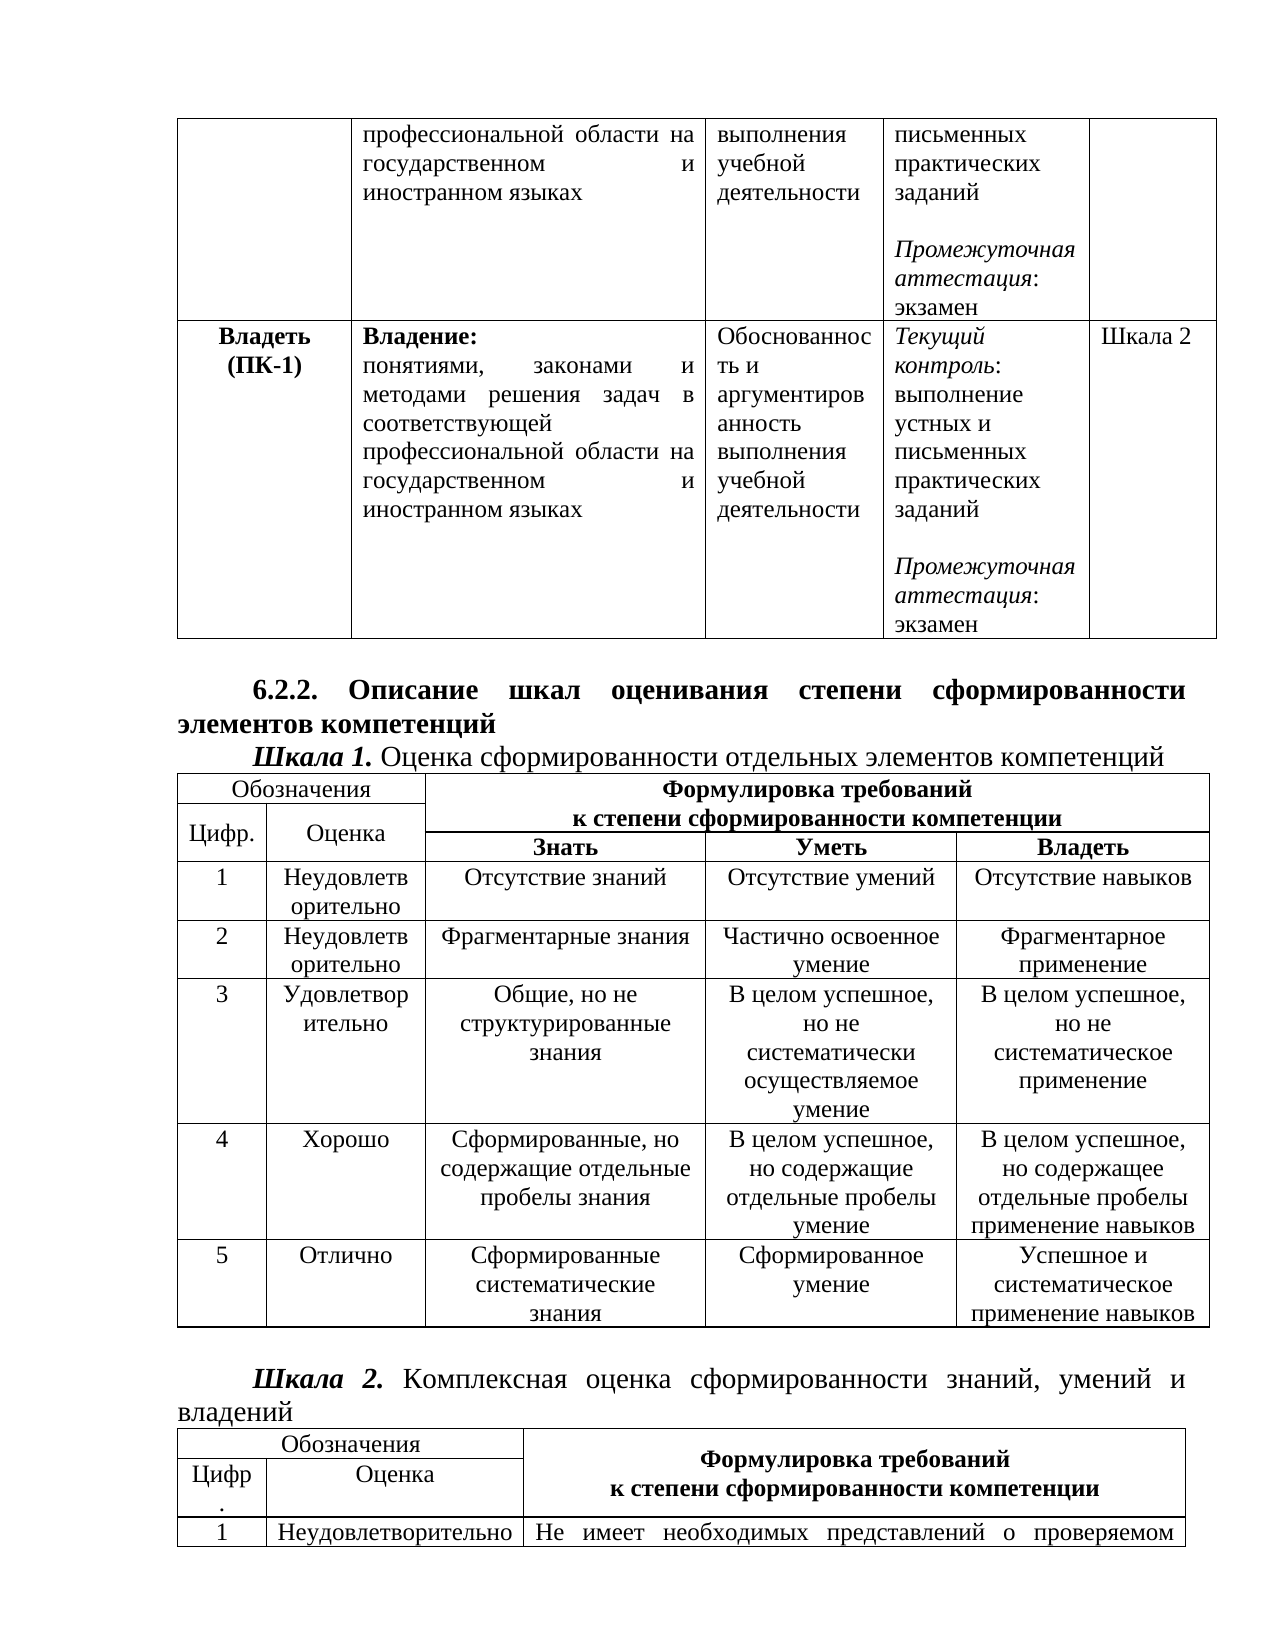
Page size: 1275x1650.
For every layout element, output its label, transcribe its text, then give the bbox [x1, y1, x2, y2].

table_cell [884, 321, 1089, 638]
text 6.2.2. Описание шкал оценивания степени сформированности элементов компетенций [177, 672, 1186, 739]
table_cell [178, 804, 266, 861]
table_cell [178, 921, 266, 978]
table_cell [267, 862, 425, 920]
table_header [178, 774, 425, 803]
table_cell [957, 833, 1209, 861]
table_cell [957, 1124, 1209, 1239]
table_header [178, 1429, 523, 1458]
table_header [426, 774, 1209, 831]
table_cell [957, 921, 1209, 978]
text Шкала 1. Оценка сформированности отдельных элементов компетенций [177, 739, 1186, 773]
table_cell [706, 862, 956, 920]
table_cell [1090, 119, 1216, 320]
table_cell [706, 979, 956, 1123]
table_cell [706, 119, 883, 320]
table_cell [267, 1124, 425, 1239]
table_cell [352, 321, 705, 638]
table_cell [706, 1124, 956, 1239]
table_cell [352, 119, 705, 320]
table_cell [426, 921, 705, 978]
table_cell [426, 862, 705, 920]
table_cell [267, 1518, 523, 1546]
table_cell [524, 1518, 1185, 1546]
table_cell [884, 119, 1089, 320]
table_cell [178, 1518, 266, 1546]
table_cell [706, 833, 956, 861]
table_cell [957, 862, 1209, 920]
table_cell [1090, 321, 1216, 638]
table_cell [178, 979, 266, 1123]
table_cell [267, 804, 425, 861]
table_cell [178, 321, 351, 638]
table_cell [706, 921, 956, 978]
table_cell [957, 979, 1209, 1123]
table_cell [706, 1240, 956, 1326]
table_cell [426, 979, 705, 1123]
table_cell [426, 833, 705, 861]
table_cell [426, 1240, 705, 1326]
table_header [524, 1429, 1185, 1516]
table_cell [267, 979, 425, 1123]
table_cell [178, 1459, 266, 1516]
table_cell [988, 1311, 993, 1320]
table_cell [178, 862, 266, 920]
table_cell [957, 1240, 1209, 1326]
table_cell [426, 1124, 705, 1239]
text Шкала 2. Комплексная оценка сформированности знаний, умений и владений [177, 1361, 1186, 1428]
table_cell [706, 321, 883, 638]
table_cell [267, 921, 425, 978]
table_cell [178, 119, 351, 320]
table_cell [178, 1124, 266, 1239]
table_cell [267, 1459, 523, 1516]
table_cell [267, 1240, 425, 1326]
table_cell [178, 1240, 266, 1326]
